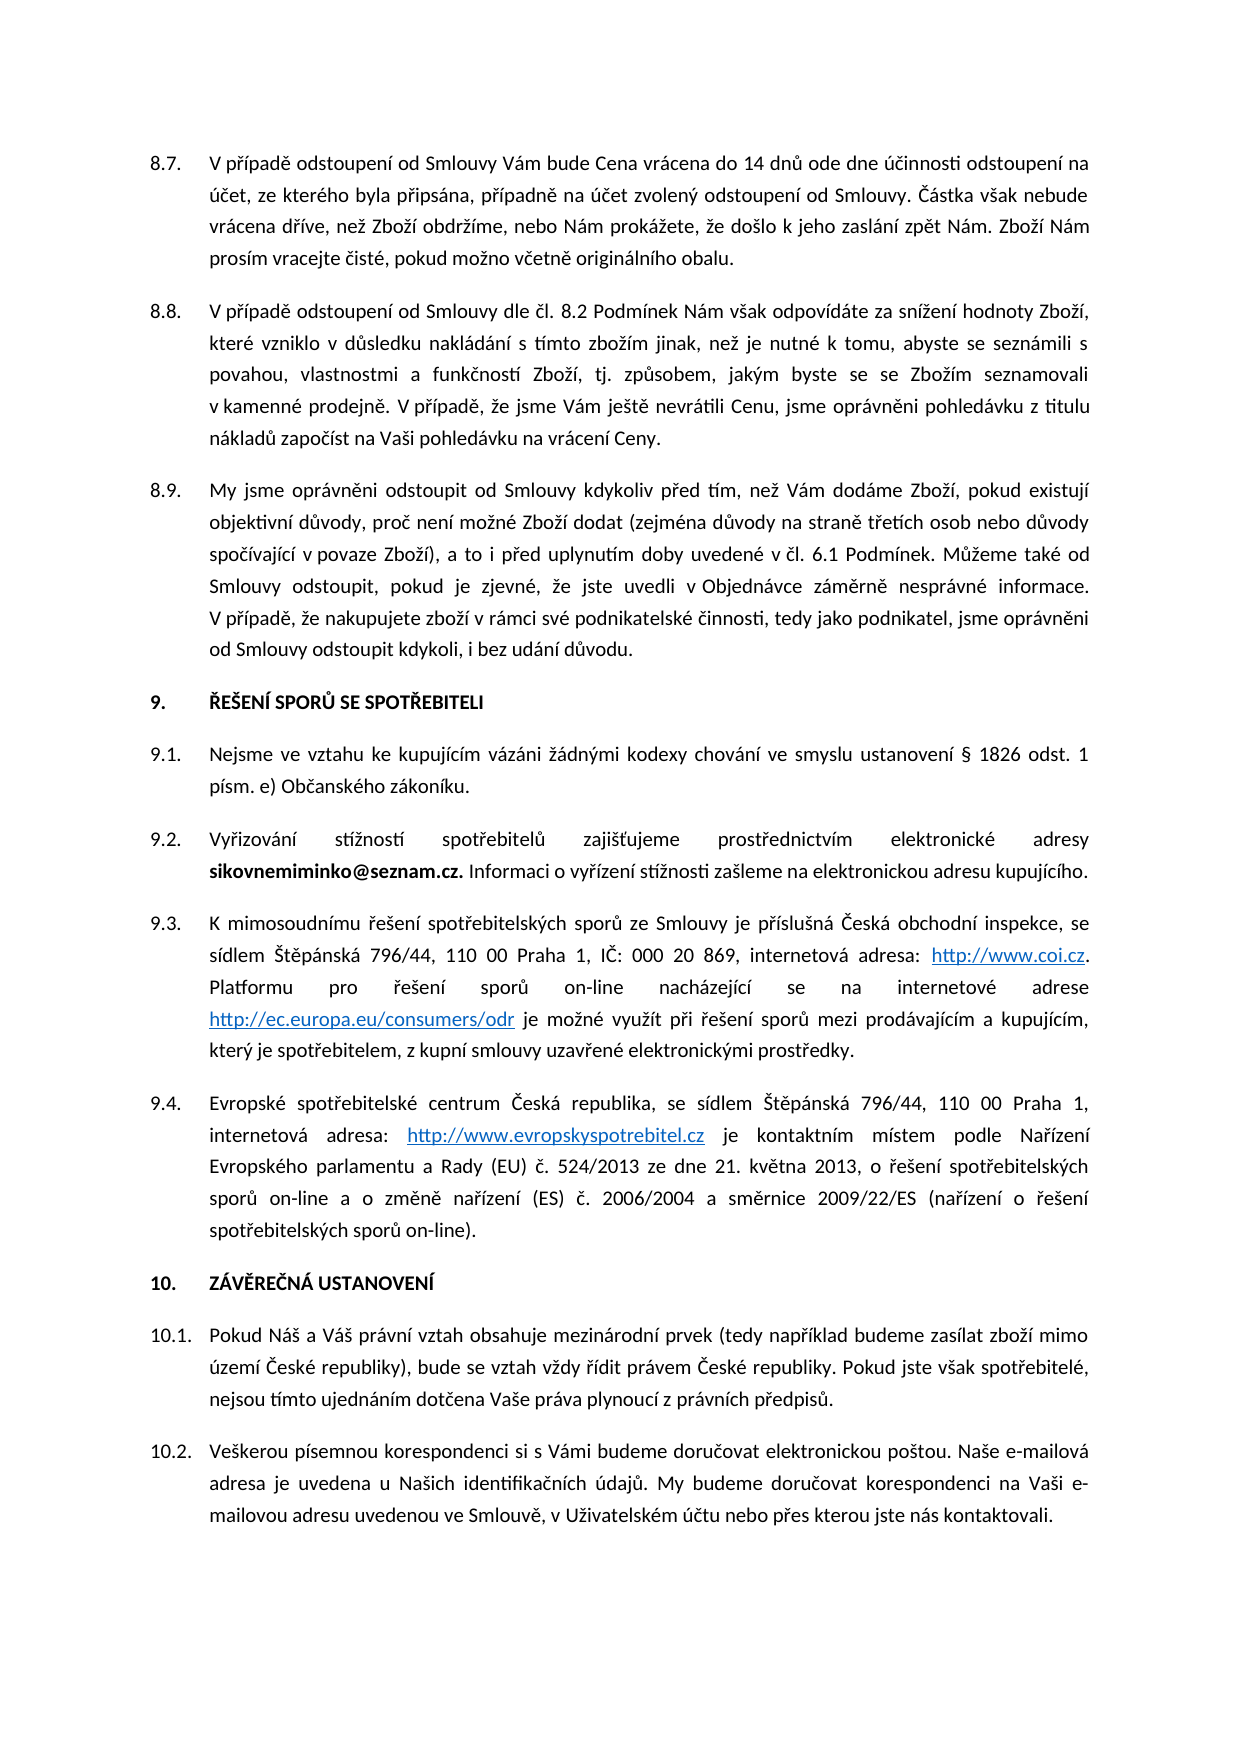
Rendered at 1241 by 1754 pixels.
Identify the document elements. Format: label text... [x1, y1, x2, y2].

list Nejsme ve vztahu ke kupujícím vázáni žádnými kodexy chování ve smyslu ustanovení § 1826 odst. 1 písm. e) Občanského zákoníku. [150, 742, 1090, 799]
list Řešení sporů se spotřebiteli [150, 689, 1090, 714]
list V případě odstoupení od Smlouvy Vám bude Cena vrácena do 14 dnů ode dne účinnosti odstoupení na účet, ze kterého byla připsána, případně na účet zvolený odstoupení od Smlouvy. Částka však nebude vrácena dříve, než Zboží obdržíme, nebo Nám prokážete, že došlo k jeho zaslání zpět Nám. Zboží Nám prosím vracejte čisté, pokud možno včetně originálního obalu. [150, 150, 1090, 271]
list Pokud Náš a Váš právní vztah obsahuje mezinárodní prvek (tedy například budeme zasílat zboží mimo území České republiky), bude se vztah vždy řídit právem České republiky. Pokud jste však spotřebitelé, nejsou tímto ujednáním dotčena Vaše práva plynoucí z právních předpisů. [150, 1322, 1090, 1411]
list My jsme oprávněni odstoupit od Smlouvy kdykoliv před tím, než Vám dodáme Zboží, pokud existují objektivní důvody, proč není možné Zboží dodat (zejména důvody na straně třetích osob nebo důvody spočívající v povaze Zboží), a to i před uplynutím doby uvedené v čl. 6.1 Podmínek. Můžeme také od Smlouvy odstoupit, pokud je zjevné, že jste uvedli v Objednávce záměrně nesprávné informace. V případě, že nakupujete zboží v rámci své podnikatelské činnosti, tedy jako podnikatel, jsme oprávněni od Smlouvy odstoupit kdykoli, i bez udání důvodu. [150, 478, 1090, 662]
list V případě odstoupení od Smlouvy dle čl. 8.2 Podmínek Nám však odpovídáte za snížení hodnoty Zboží, které vzniklo v důsledku nakládání s tímto zbožím jinak, než je nutné k tomu, abyste se seznámili s povahou, vlastnostmi a funkčností Zboží, tj. způsobem, jakým byste se se Zbožím seznamovali v kamenné prodejně. V případě, že jsme Vám ještě nevrátili Cenu, jsme oprávněni pohledávku z titulu nákladů započíst na Vaši pohledávku na vrácení Ceny. [150, 298, 1090, 450]
list Závěrečná ustanovení [150, 1270, 1090, 1295]
list Vyřizování stížností spotřebitelů zajišťujeme prostřednictvím elektronické adresy sikovnemiminko@seznam.cz. Informaci o vyřízení stížnosti zašleme na elektronickou adresu kupujícího. [150, 826, 1090, 883]
list Veškerou písemnou korespondenci si s Vámi budeme doručovat elektronickou poštou. Naše e-mailová adresa je uvedena u Našich identifikačních údajů. My budeme doručovat korespondenci na Vaši e-mailovou adresu uvedenou ve Smlouvě, v Uživatelském účtu nebo přes kterou jste nás kontaktovali. [150, 1438, 1090, 1527]
list Evropské spotřebitelské centrum Česká republika, se sídlem Štěpánská 796/44, 110 00 Praha 1, internetová adresa: http://www.evropskyspotrebitel.cz je kontaktním místem podle Nařízení Evropského parlamentu a Rady (EU) č. 524/2013 ze dne 21. května 2013, o řešení spotřebitelských sporů on-line a o změně nařízení (ES) č. 2006/2004 a směrnice 2009/22/ES (nařízení o řešení spotřebitelských sporů on-line). [150, 1090, 1090, 1243]
list K mimosoudnímu řešení spotřebitelských sporů ze Smlouvy je příslušná Česká obchodní inspekce, se sídlem Štěpánská 796/44, 110 00 Praha 1, IČ: 000 20 869, internetová adresa: http://www.coi.cz. Platformu pro řešení sporů on-line nacházející se na internetové adrese http://ec.europa.eu/consumers/odr je možné využít při řešení sporů mezi prodávajícím a kupujícím, který je spotřebitelem, z kupní smlouvy uzavřené elektronickými prostředky. [150, 910, 1090, 1063]
